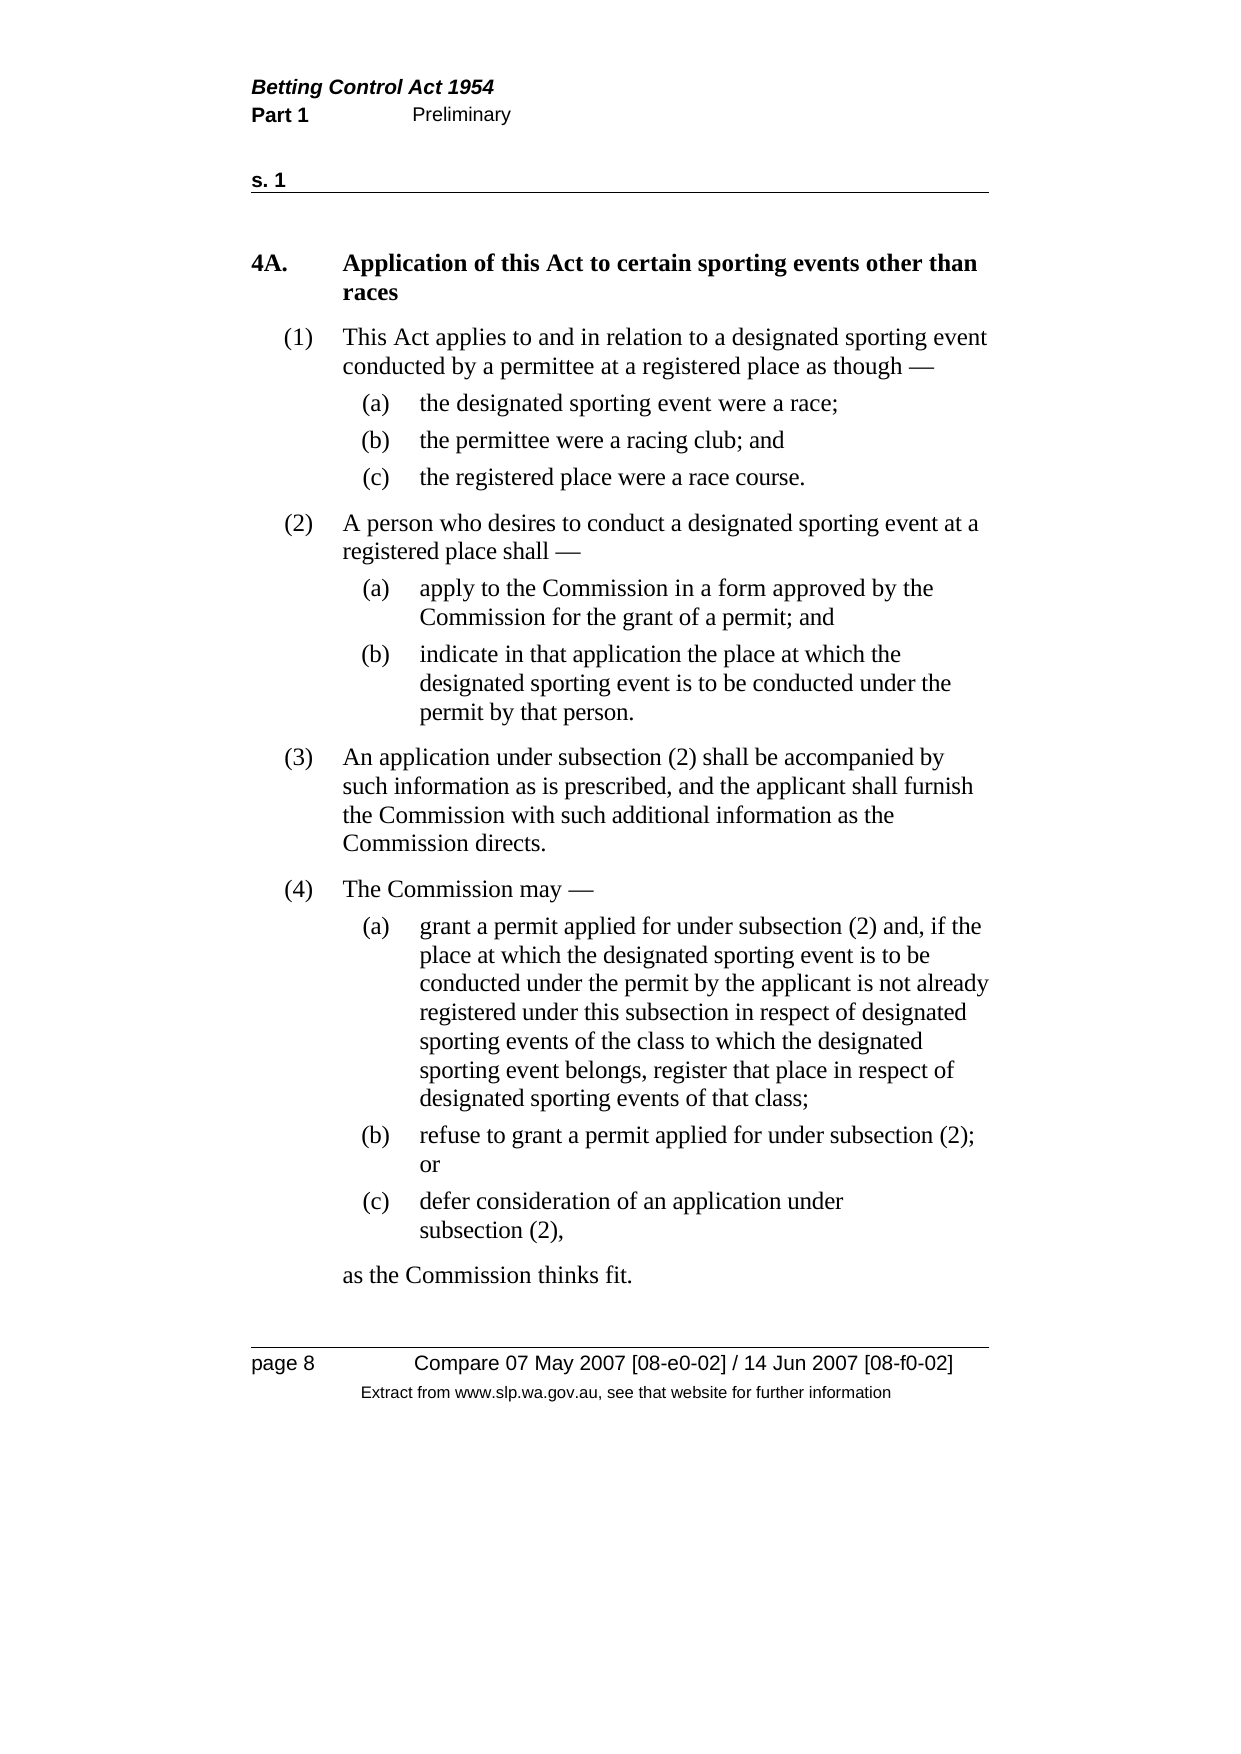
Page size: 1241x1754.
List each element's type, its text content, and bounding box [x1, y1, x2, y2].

text (b) the permittee were a racing club; and [251, 425, 989, 454]
text (c) defer consideration of an application under subsection (2), [251, 1186, 989, 1244]
subtitle 4A. Application of this Act to certain sporting events other than races [251, 248, 989, 306]
text (2) A person who desires to conduct a designated sporting event at a registered place shall — [251, 508, 989, 565]
text (a) grant a permit applied for under subsection (2) and, if the place at which the designated sporting event is to be conducted under the permit by the applicant is not already registered under this subsection in respect of designated sporting events of the class to which the designated sporting event belongs, register that place in respect of designated sporting events of that class; [251, 911, 989, 1112]
text (1) This Act applies to and in relation to a designated sporting event conducted by a permittee at a registered place as though — [251, 322, 989, 380]
text (a) apply to the Commission in a form approved by the Commission for the grant of a permit; and [251, 573, 989, 631]
text (b) indicate in that application the place at which the designated sporting event is to be conducted under the permit by that person. [251, 639, 989, 726]
text (4) The Commission may — [251, 874, 989, 903]
text (c) the registered place were a race course. [251, 462, 989, 491]
text (3) An application under subsection (2) shall be accompanied by such information as is prescribed, and the applicant shall furnish the Commission with such additional information as the Commission directs. [251, 742, 989, 857]
text as the Commission thinks fit. [251, 1261, 989, 1289]
text (a) the designated sporting event were a race; [251, 388, 989, 417]
text (b) refuse to grant a permit applied for under subsection (2); or [251, 1121, 989, 1178]
